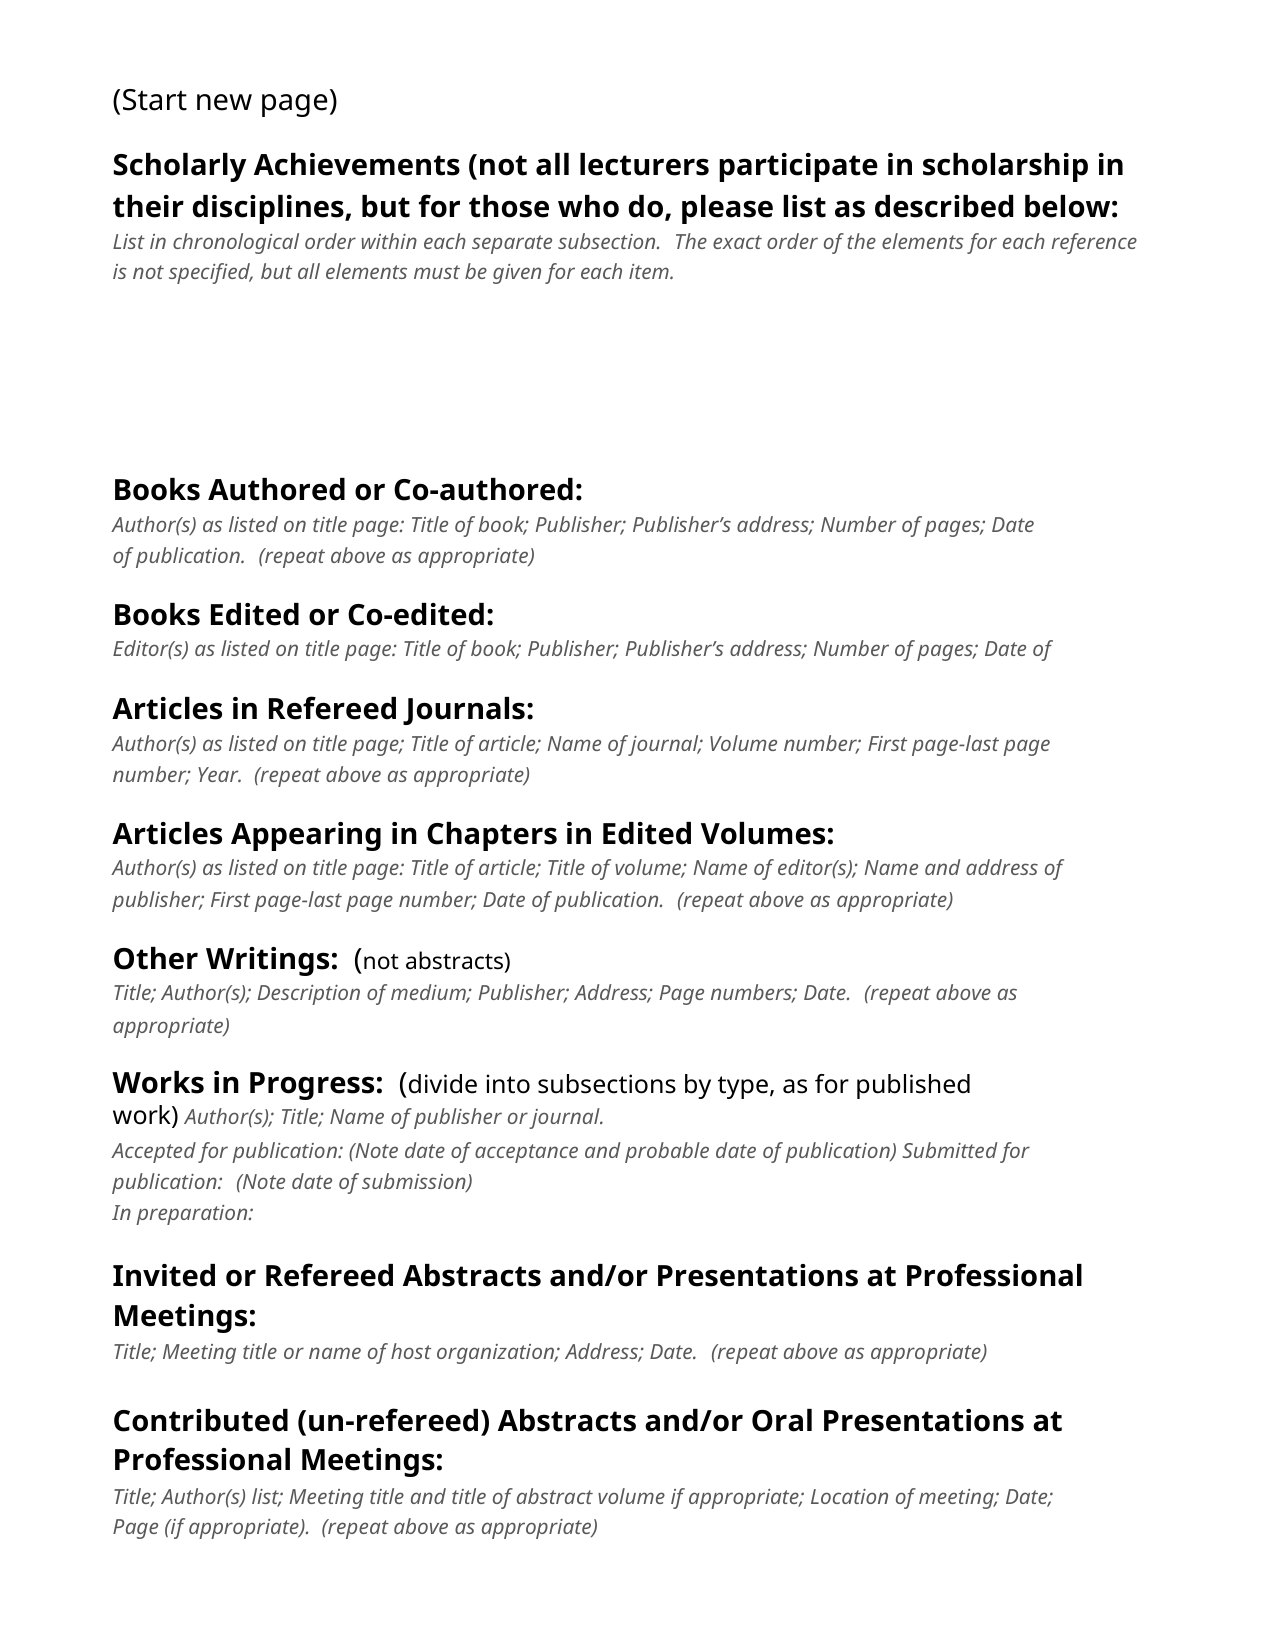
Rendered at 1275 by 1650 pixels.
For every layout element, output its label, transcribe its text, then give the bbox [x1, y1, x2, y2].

text Books Authored or Co-authored: [112, 469, 1169, 509]
text Books Edited or Co-edited: [112, 594, 1169, 634]
text Title; Author(s); Description of medium; Publisher; Address; Page numbers; Date. (repeat above as appropriate) [112, 978, 1133, 1039]
text Articles in Refereed Journals: [112, 688, 1169, 728]
text Scholarly Achievements (not all lecturers participate in scholarship in their disciplines, but for those who do, please list as described below: List in chronological order within each separate subsection. The exact order of the elements for each reference is not specified, but all elements must be given for each item. [112, 144, 1144, 286]
text Author(s) as listed on title page: Title of book; Publisher; Publisher’s address; Number of pages; Date [112, 509, 1169, 537]
text Professional Meetings: [112, 1439, 1169, 1479]
text Title; Meeting title or name of host organization; Address; Date. (repeat above as appropriate) [112, 1335, 1027, 1366]
text Invited or Refereed Abstracts and/or Presentations at Professional [112, 1255, 1169, 1295]
text Title; Author(s) list; Meeting title and title of abstract volume if appropriate; Location of meeting; Date; Page (if appropriate). (repeat above as appropriate) [112, 1480, 1084, 1540]
text Articles Appearing in Chapters in Edited Volumes: [112, 813, 1169, 853]
text Works in Progress: (divide into subsections by type, as for published work) Author(s); Title; Name of publisher or journal. [112, 1068, 1025, 1131]
text Author(s) as listed on title page; Title of article; Name of journal; Volume number; First page-last page [112, 728, 1169, 755]
text Meetings: [112, 1295, 1169, 1334]
text Accepted for publication: (Note date of acceptance and probable date of publication) Submitted for publication: (Note date of submission) [112, 1134, 1059, 1196]
text Other Writings: (not abstracts) [112, 939, 1169, 978]
text In preparation: [112, 1196, 1169, 1225]
text number; Year. (repeat above as appropriate) [112, 760, 1169, 788]
text of publication. (repeat above as appropriate) [112, 541, 1169, 569]
text (Start new page) [112, 79, 1169, 119]
text Editor(s) as listed on title page: Title of book; Publisher; Publisher’s address; Number of pages; Date of [112, 634, 1162, 662]
text Contributed (un-refereed) Abstracts and/or Oral Presentations at [112, 1400, 1169, 1439]
text Author(s) as listed on title page: Title of article; Title of volume; Name of editor(s); Name and address of publisher; First page-last page number; Date of publication. (repeat above as appropriate) [112, 853, 1156, 913]
